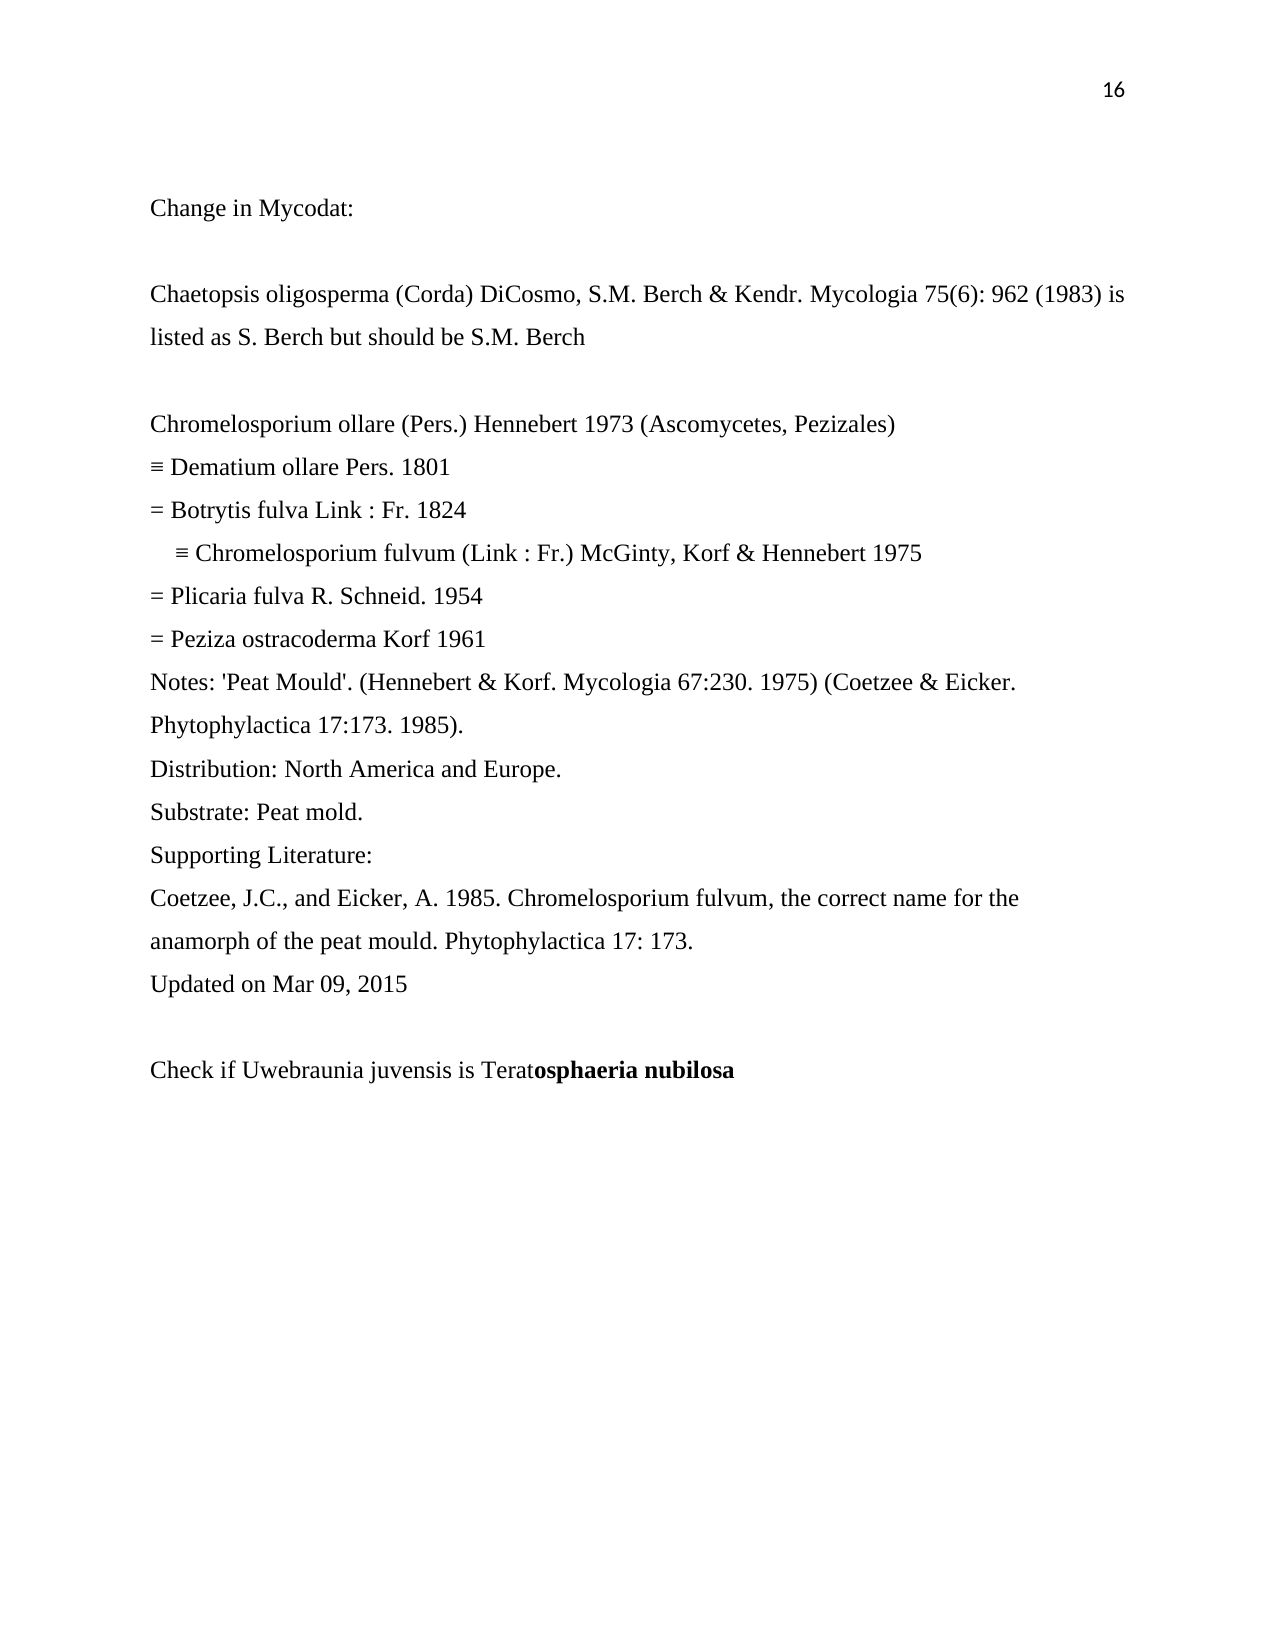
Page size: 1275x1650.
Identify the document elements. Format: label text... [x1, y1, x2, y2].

text Check if Uwebraunia juvensis is Teratosphaeria nubilosa [150, 1056, 1125, 1084]
text ≡ Dematium ollare Pers. 1801 [150, 452, 1125, 481]
text Substrate: Peat mold. [150, 797, 1125, 826]
text Distribution: North America and Europe. [150, 754, 1125, 782]
text = Peziza ostracoderma Korf 1961 [150, 624, 1125, 653]
text Updated on Mar 09, 2015 [150, 969, 1125, 998]
text Change in Mycodat: [150, 193, 1125, 222]
text ≡ Chromelosporium fulvum (Link : Fr.) McGinty, Korf & Hennebert 1975 [150, 538, 1125, 567]
text Notes: 'Peat Mould'. (Hennebert & Korf. Mycologia 67:230. 1975) (Coetzee & Eicker. Phytophylactica 17:173. 1985). [150, 667, 1125, 739]
text = Botrytis fulva Link : Fr. 1824 [150, 495, 1125, 524]
text Chaetopsis oligosperma (Corda) DiCosmo, S.M. Berch & Kendr. Mycologia 75(6): 962 (1983) is listed as S. Berch but should be S.M. Berch [150, 279, 1125, 351]
text Chromelosporium ollare (Pers.) Hennebert 1973 (Ascomycetes, Pezizales) [150, 409, 1125, 437]
text Coetzee, J.C., and Eicker, A. 1985. Chromelosporium fulvum, the correct name for the anamorph of the peat mould. Phytophylactica 17: 173. [150, 883, 1125, 955]
text Supporting Literature: [150, 840, 1125, 869]
text = Plicaria fulva R. Schneid. 1954 [150, 581, 1125, 610]
